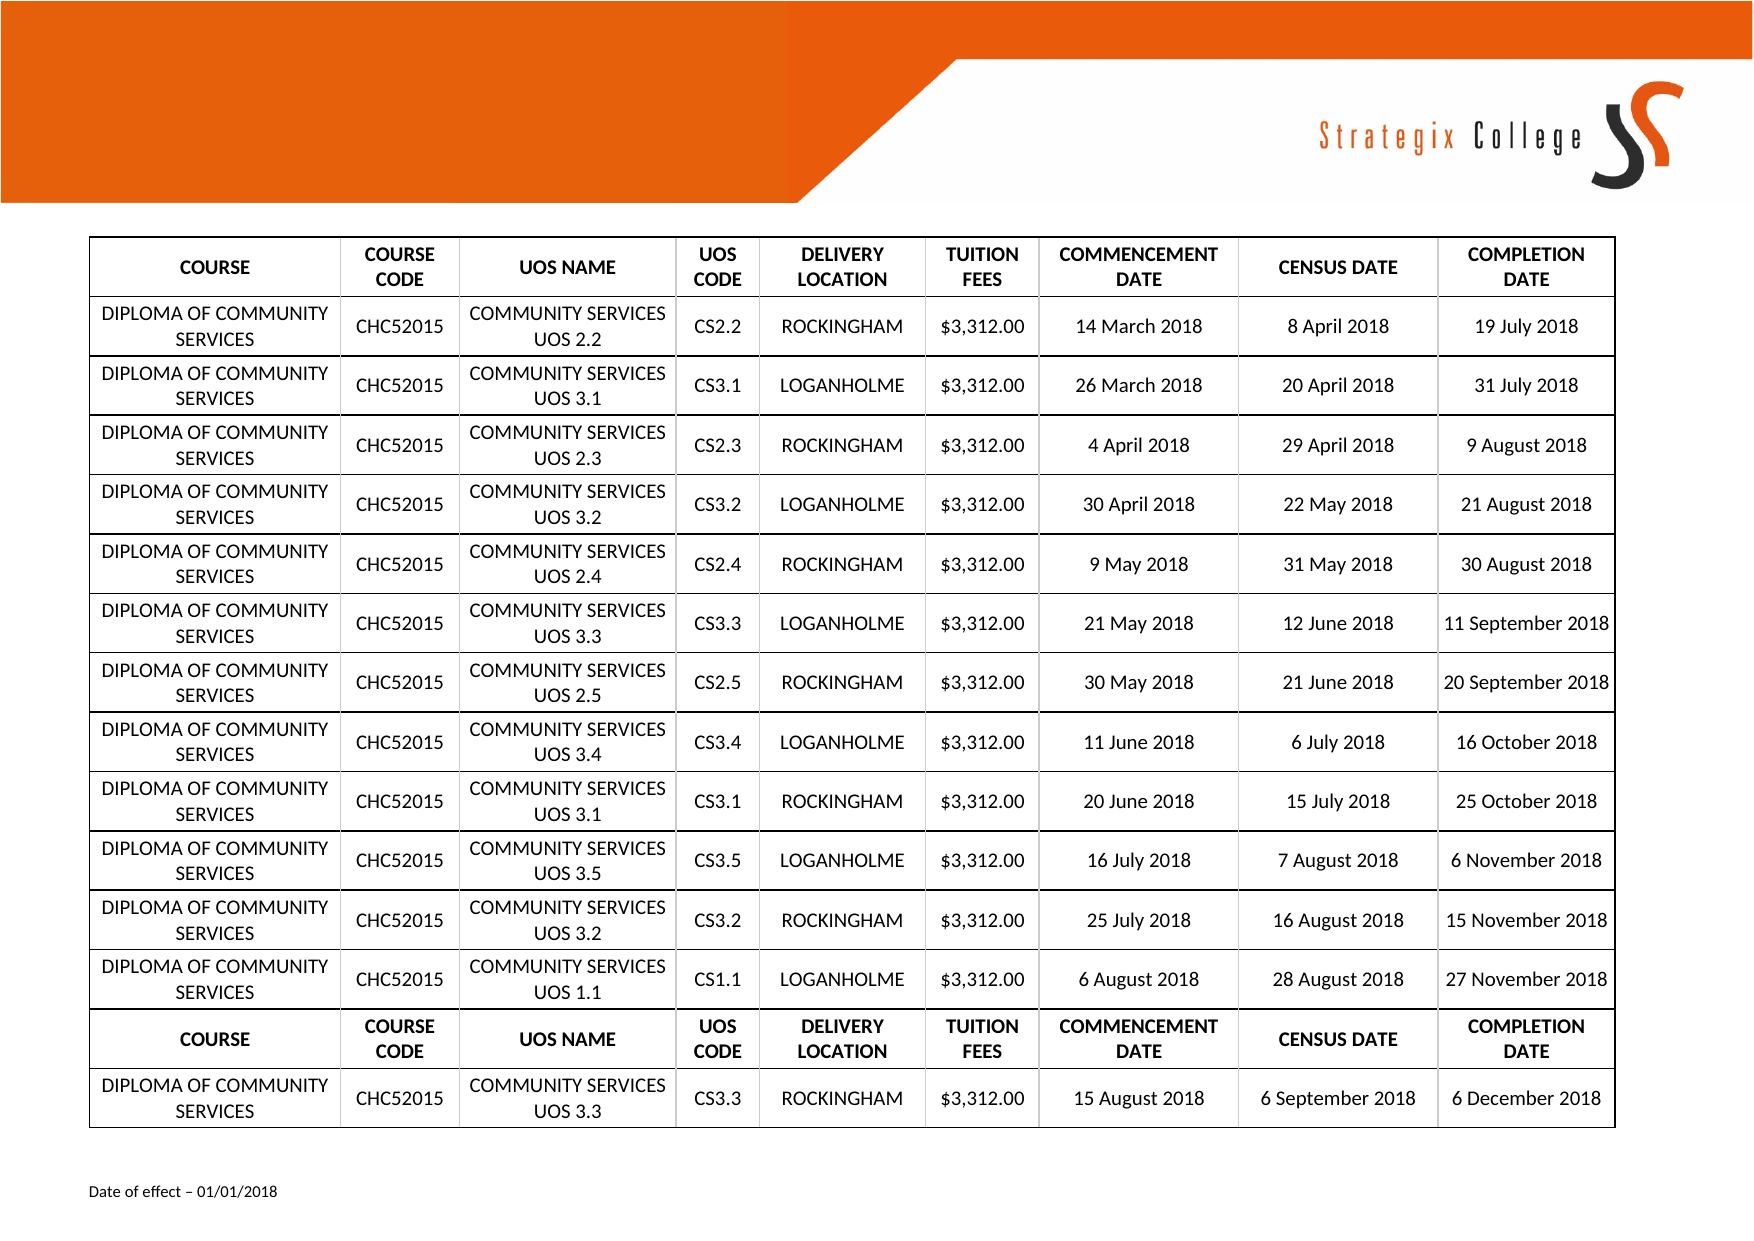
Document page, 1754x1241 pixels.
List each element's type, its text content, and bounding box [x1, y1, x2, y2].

table_header DELIVERY LOCATION [760, 238, 925, 296]
table_cell DIPLOMA OF COMMUNITY SERVICES [90, 891, 340, 949]
table_cell 15 August 2018 [1040, 1069, 1238, 1127]
table_cell DIPLOMA OF COMMUNITY SERVICES [90, 357, 340, 414]
table_cell $3,312.00 [926, 832, 1038, 889]
table_cell DELIVERY LOCATION [760, 1010, 925, 1067]
table_cell $3,312.00 [926, 535, 1038, 592]
table_cell CS3.3 [677, 594, 759, 652]
table_cell COMMUNITY SERVICES UOS 2.5 [460, 653, 675, 711]
table_cell 21 August 2018 [1439, 475, 1614, 533]
table_cell CS2.4 [677, 535, 759, 592]
table_cell COMMUNITY SERVICES UOS 1.1 [460, 950, 675, 1008]
table_cell CHC52015 [341, 713, 459, 771]
table_cell 4 April 2018 [1040, 416, 1238, 474]
table_cell COMMUNITY SERVICES UOS 3.1 [460, 357, 675, 414]
table_cell CHC52015 [341, 416, 459, 474]
table_cell 16 August 2018 [1239, 891, 1437, 949]
table_cell COMMUNITY SERVICES UOS 3.4 [460, 713, 675, 771]
table_cell CHC52015 [341, 772, 459, 830]
table_cell 7 August 2018 [1239, 832, 1437, 889]
table_cell DIPLOMA OF COMMUNITY SERVICES [90, 297, 340, 355]
table_cell COMMUNITY SERVICES UOS 3.5 [460, 832, 675, 889]
table_cell DIPLOMA OF COMMUNITY SERVICES [90, 950, 340, 1008]
table_cell DIPLOMA OF COMMUNITY SERVICES [90, 772, 340, 830]
table_cell CS2.3 [677, 416, 759, 474]
table_cell $3,312.00 [926, 594, 1038, 652]
table_cell CS3.3 [677, 1069, 759, 1127]
table_cell 22 May 2018 [1239, 475, 1437, 533]
table_cell DIPLOMA OF COMMUNITY SERVICES [90, 535, 340, 592]
table_cell LOGANHOLME [760, 832, 925, 889]
table_cell 6 December 2018 [1439, 1069, 1614, 1127]
table_cell 16 July 2018 [1040, 832, 1238, 889]
table_cell $3,312.00 [926, 713, 1038, 771]
table_cell ROCKINGHAM [760, 891, 925, 949]
table_header COMPLETION DATE [1439, 238, 1614, 296]
table_cell COMMUNITY SERVICES UOS 3.3 [460, 594, 675, 652]
table_cell ROCKINGHAM [760, 772, 925, 830]
table_header UOS NAME [460, 238, 675, 296]
table_cell 9 August 2018 [1439, 416, 1614, 474]
table_cell CS2.5 [677, 653, 759, 711]
table_cell DIPLOMA OF COMMUNITY SERVICES [90, 594, 340, 652]
table_cell 8 April 2018 [1239, 297, 1437, 355]
table_cell LOGANHOLME [760, 713, 925, 771]
table_cell 20 April 2018 [1239, 357, 1437, 414]
table_cell CHC52015 [341, 475, 459, 533]
table_cell 6 September 2018 [1239, 1069, 1437, 1127]
table_cell DIPLOMA OF COMMUNITY SERVICES [90, 832, 340, 889]
table_header COMMENCEMENT DATE [1040, 238, 1238, 296]
table_cell CS3.2 [677, 891, 759, 949]
table_cell CHC52015 [341, 1069, 459, 1127]
table_cell LOGANHOLME [760, 950, 925, 1008]
table_cell 21 May 2018 [1040, 594, 1238, 652]
table_cell 11 June 2018 [1040, 713, 1238, 771]
table_cell 31 July 2018 [1439, 357, 1614, 414]
table_header CENSUS DATE [1239, 238, 1437, 296]
table_cell 14 March 2018 [1040, 297, 1238, 355]
table_cell 25 July 2018 [1040, 891, 1238, 949]
table_cell CHC52015 [341, 832, 459, 889]
table_cell 25 October 2018 [1439, 772, 1614, 830]
table_cell ROCKINGHAM [760, 416, 925, 474]
table_cell 12 June 2018 [1239, 594, 1437, 652]
table_cell ROCKINGHAM [760, 535, 925, 592]
table_cell COMMENCEMENT DATE [1040, 1010, 1238, 1067]
table_cell ROCKINGHAM [760, 297, 925, 355]
table_cell 30 May 2018 [1040, 653, 1238, 711]
table_cell 15 November 2018 [1439, 891, 1614, 949]
table_cell 19 July 2018 [1439, 297, 1614, 355]
table_cell COMMUNITY SERVICES UOS 2.3 [460, 416, 675, 474]
table_header TUITION FEES [926, 238, 1038, 296]
table_cell ROCKINGHAM [760, 1069, 925, 1127]
table_cell 20 June 2018 [1040, 772, 1238, 830]
table_cell COMPLETION DATE [1439, 1010, 1614, 1067]
table_cell ROCKINGHAM [760, 653, 925, 711]
table_cell COURSE [90, 1010, 340, 1067]
table_cell UOS CODE [677, 1010, 759, 1067]
table_cell 6 August 2018 [1040, 950, 1238, 1008]
table_cell CHC52015 [341, 594, 459, 652]
table_cell $3,312.00 [926, 950, 1038, 1008]
table_cell 9 May 2018 [1040, 535, 1238, 592]
table_cell 6 July 2018 [1239, 713, 1437, 771]
table_cell CS3.1 [677, 357, 759, 414]
table_cell CS3.1 [677, 772, 759, 830]
table_cell 15 July 2018 [1239, 772, 1437, 830]
table_cell CS3.2 [677, 475, 759, 533]
table_cell DIPLOMA OF COMMUNITY SERVICES [90, 653, 340, 711]
table_cell CHC52015 [341, 297, 459, 355]
table_cell DIPLOMA OF COMMUNITY SERVICES [90, 1069, 340, 1127]
table_cell 16 October 2018 [1439, 713, 1614, 771]
table_cell 30 April 2018 [1040, 475, 1238, 533]
table_cell 29 April 2018 [1239, 416, 1437, 474]
table_cell 20 September 2018 [1439, 653, 1614, 711]
table_cell $3,312.00 [926, 891, 1038, 949]
table_cell 6 November 2018 [1439, 832, 1614, 889]
table_cell 28 August 2018 [1239, 950, 1437, 1008]
table_cell CHC52015 [341, 891, 459, 949]
table_cell COMMUNITY SERVICES UOS 3.2 [460, 475, 675, 533]
table_cell CHC52015 [341, 357, 459, 414]
table_cell COURSE CODE [341, 1010, 459, 1067]
table_cell $3,312.00 [926, 297, 1038, 355]
table_cell CENSUS DATE [1239, 1010, 1437, 1067]
table_cell CS3.5 [677, 832, 759, 889]
table_cell $3,312.00 [926, 653, 1038, 711]
table_cell CS2.2 [677, 297, 759, 355]
table_header UOS CODE [677, 238, 759, 296]
table_cell UOS NAME [460, 1010, 675, 1067]
table_cell LOGANHOLME [760, 475, 925, 533]
table_cell DIPLOMA OF COMMUNITY SERVICES [90, 475, 340, 533]
table_cell COMMUNITY SERVICES UOS 3.3 [460, 1069, 675, 1127]
table_cell LOGANHOLME [760, 357, 925, 414]
table_cell $3,312.00 [926, 772, 1038, 830]
table_cell COMMUNITY SERVICES UOS 2.2 [460, 297, 675, 355]
table_cell $3,312.00 [926, 416, 1038, 474]
table_header COURSE CODE [341, 238, 459, 296]
table_header COURSE [90, 238, 340, 296]
table_cell CS3.4 [677, 713, 759, 771]
table_cell CS1.1 [677, 950, 759, 1008]
table_cell CHC52015 [341, 950, 459, 1008]
table_cell 26 March 2018 [1040, 357, 1238, 414]
table_cell DIPLOMA OF COMMUNITY SERVICES [90, 416, 340, 474]
table_cell 27 November 2018 [1439, 950, 1614, 1008]
table_cell $3,312.00 [926, 1069, 1038, 1127]
table_cell 11 September 2018 [1439, 594, 1614, 652]
table_cell CHC52015 [341, 653, 459, 711]
table_cell 31 May 2018 [1239, 535, 1437, 592]
table_cell $3,312.00 [926, 475, 1038, 533]
table_cell DIPLOMA OF COMMUNITY SERVICES [90, 713, 340, 771]
table_cell COMMUNITY SERVICES UOS 3.2 [460, 891, 675, 949]
table_cell COMMUNITY SERVICES UOS 2.4 [460, 535, 675, 592]
table_cell 21 June 2018 [1239, 653, 1437, 711]
table_cell COMMUNITY SERVICES UOS 3.1 [460, 772, 675, 830]
table_cell CHC52015 [341, 535, 459, 592]
table_cell TUITION FEES [926, 1010, 1038, 1067]
table_cell 30 August 2018 [1439, 535, 1614, 592]
picture [788, 1, 1753, 203]
table_cell LOGANHOLME [760, 594, 925, 652]
table_cell $3,312.00 [926, 357, 1038, 414]
